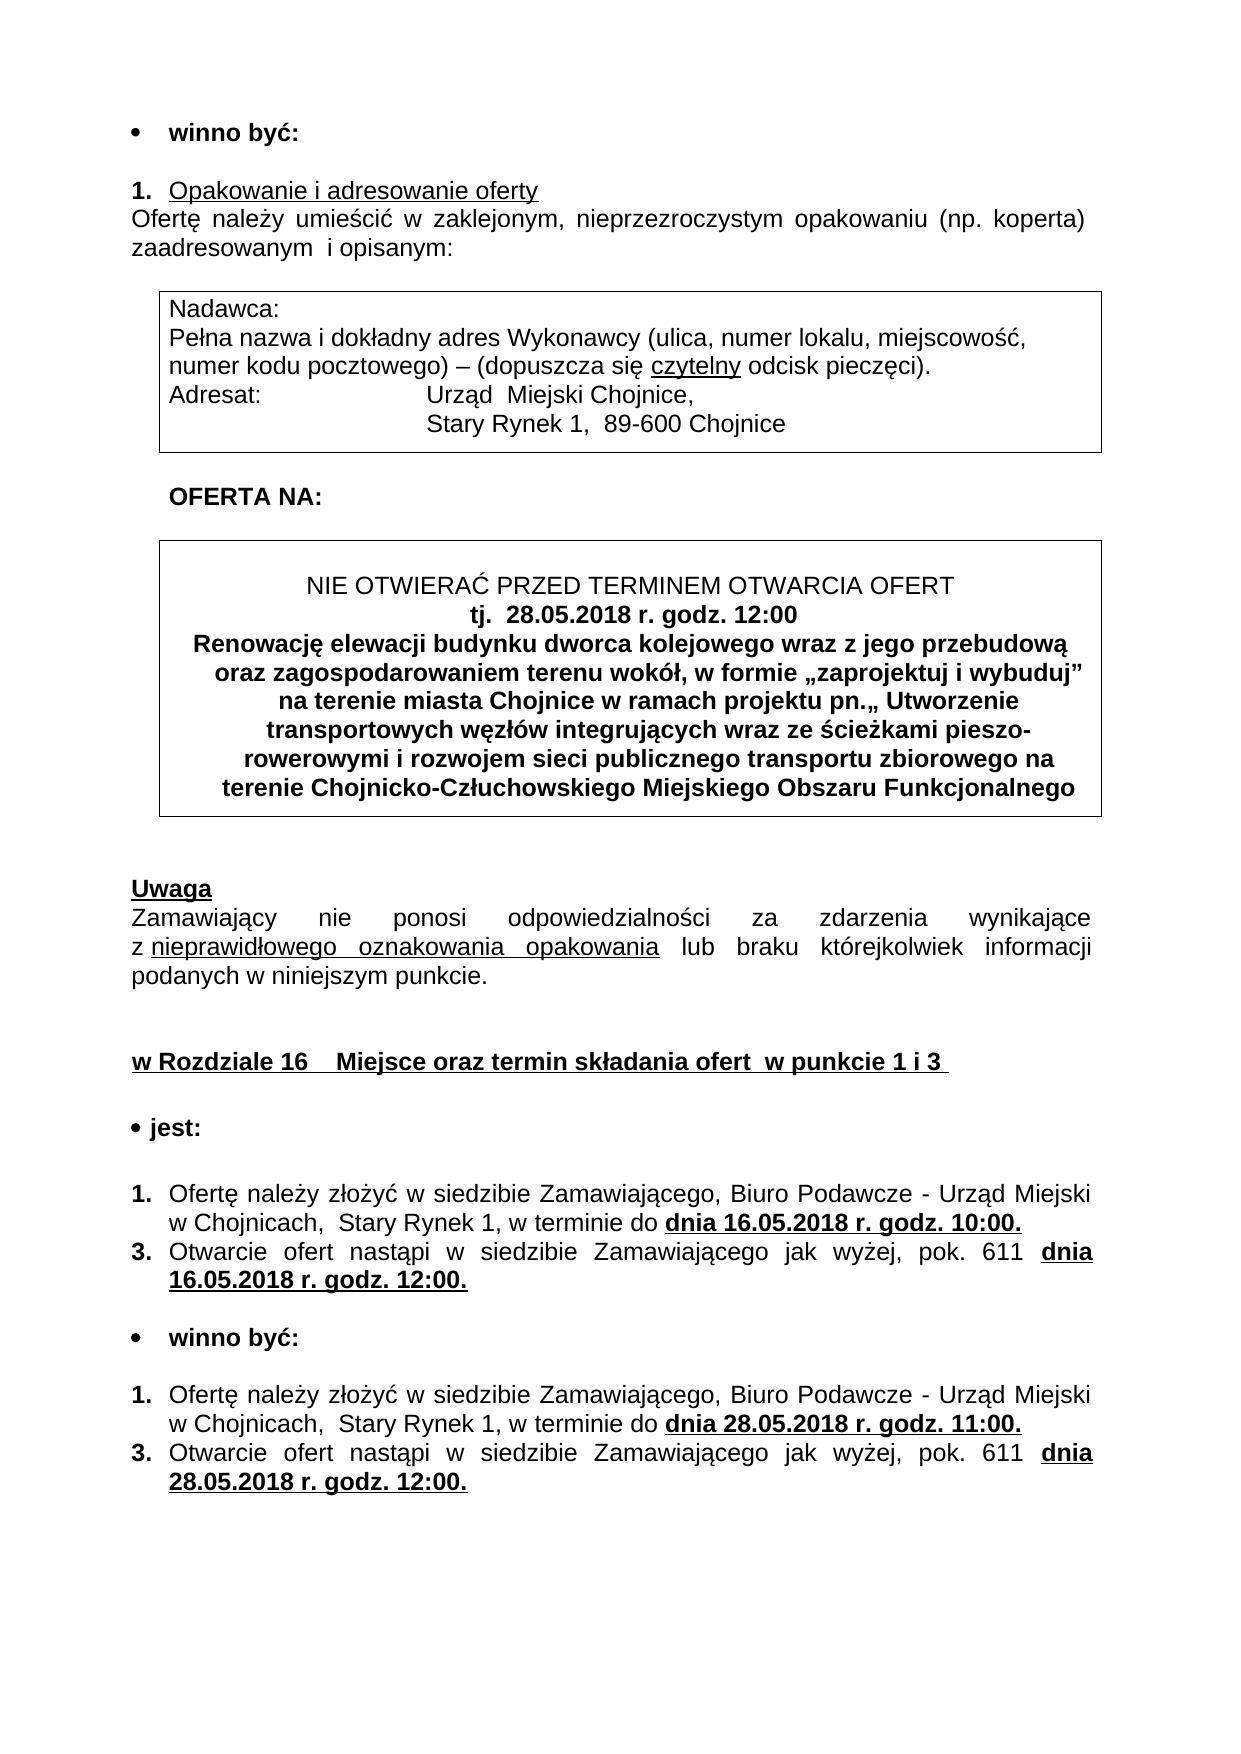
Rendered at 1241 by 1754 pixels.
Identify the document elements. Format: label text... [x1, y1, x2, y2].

text Nadawca: [160, 292, 1101, 319]
list Otwarcie ofert nastąpi w siedzibie Zamawiającego jak wyżej, pok. 611 dnia 28.05.2018 r. godz. 12:00. [131, 1438, 1092, 1496]
text Renowację elewacji budynku dworca kolejowego wraz z jego przebudową oraz zagospodarowaniem terenu wokół, w formie „zaprojektuj i wybuduj” na terenie miasta Chojnice w ramach projektu pn.„ Utworzenie transportowych węzłów integrujących wraz ze ścieżkami pieszo-rowerowymi i rozwojem sieci publicznego transportu zbiorowego na terenie Chojnicko-Człuchowskiego Miejskiego Obszaru Funkcjonalnego [160, 626, 1101, 816]
text Uwaga [131, 874, 1092, 903]
text numer kodu pocztowego) – (dopuszcza się czytelny odcisk pieczęci). [160, 348, 1101, 377]
list Ofertę należy złożyć w siedzibie Zamawiającego, Biuro Podawcze - Urząd Miejski w Chojnicach, Stary Rynek 1, w terminie do dnia 28.05.2018 r. godz. 11:00. [131, 1381, 1092, 1438]
text NIE OTWIERAĆ PRZED TERMINEM OTWARCIA OFERT [160, 568, 1101, 597]
text Adresat: Urząd Miejski Chojnice, [160, 377, 1101, 406]
text Stary Rynek 1, 89-600 Chojnice [160, 406, 1101, 452]
list Opakowanie i adresowanie oferty [131, 176, 1087, 204]
text Zamawiający nie ponosi odpowiedzialności za zdarzenia wynikające z nieprawidłowego oznakowania opakowania lub braku którejkolwiek informacji podanych w niniejszym punkcie. [131, 903, 1092, 989]
text Ofertę należy umieścić w zaklejonym, nieprzezroczystym opakowaniu (np. koperta) zaadresowanym i opisanym: [131, 204, 1087, 262]
list Otwarcie ofert nastąpi w siedzibie Zamawiającego jak wyżej, pok. 611 dnia 16.05.2018 r. godz. 12:00. [131, 1237, 1092, 1294]
list winno być: [131, 1323, 1092, 1352]
text OFERTA NA: [168, 482, 1092, 511]
list Ofertę należy złożyć w siedzibie Zamawiającego, Biuro Podawcze - Urząd Miejski w Chojnicach, Stary Rynek 1, w terminie do dnia 16.05.2018 r. godz. 10:00. [131, 1179, 1092, 1237]
text w Rozdziale 16 Miejsce oraz termin składania ofert w punkcie 1 i 3 [131, 1047, 1092, 1076]
list jest: [131, 1113, 1092, 1142]
list winno być: [131, 118, 1087, 147]
text Pełna nazwa i dokładny adres Wykonawcy (ulica, numer lokalu, miejscowość, [160, 319, 1101, 348]
text tj. 28.05.2018 r. godz. 12:00 [160, 597, 1101, 626]
